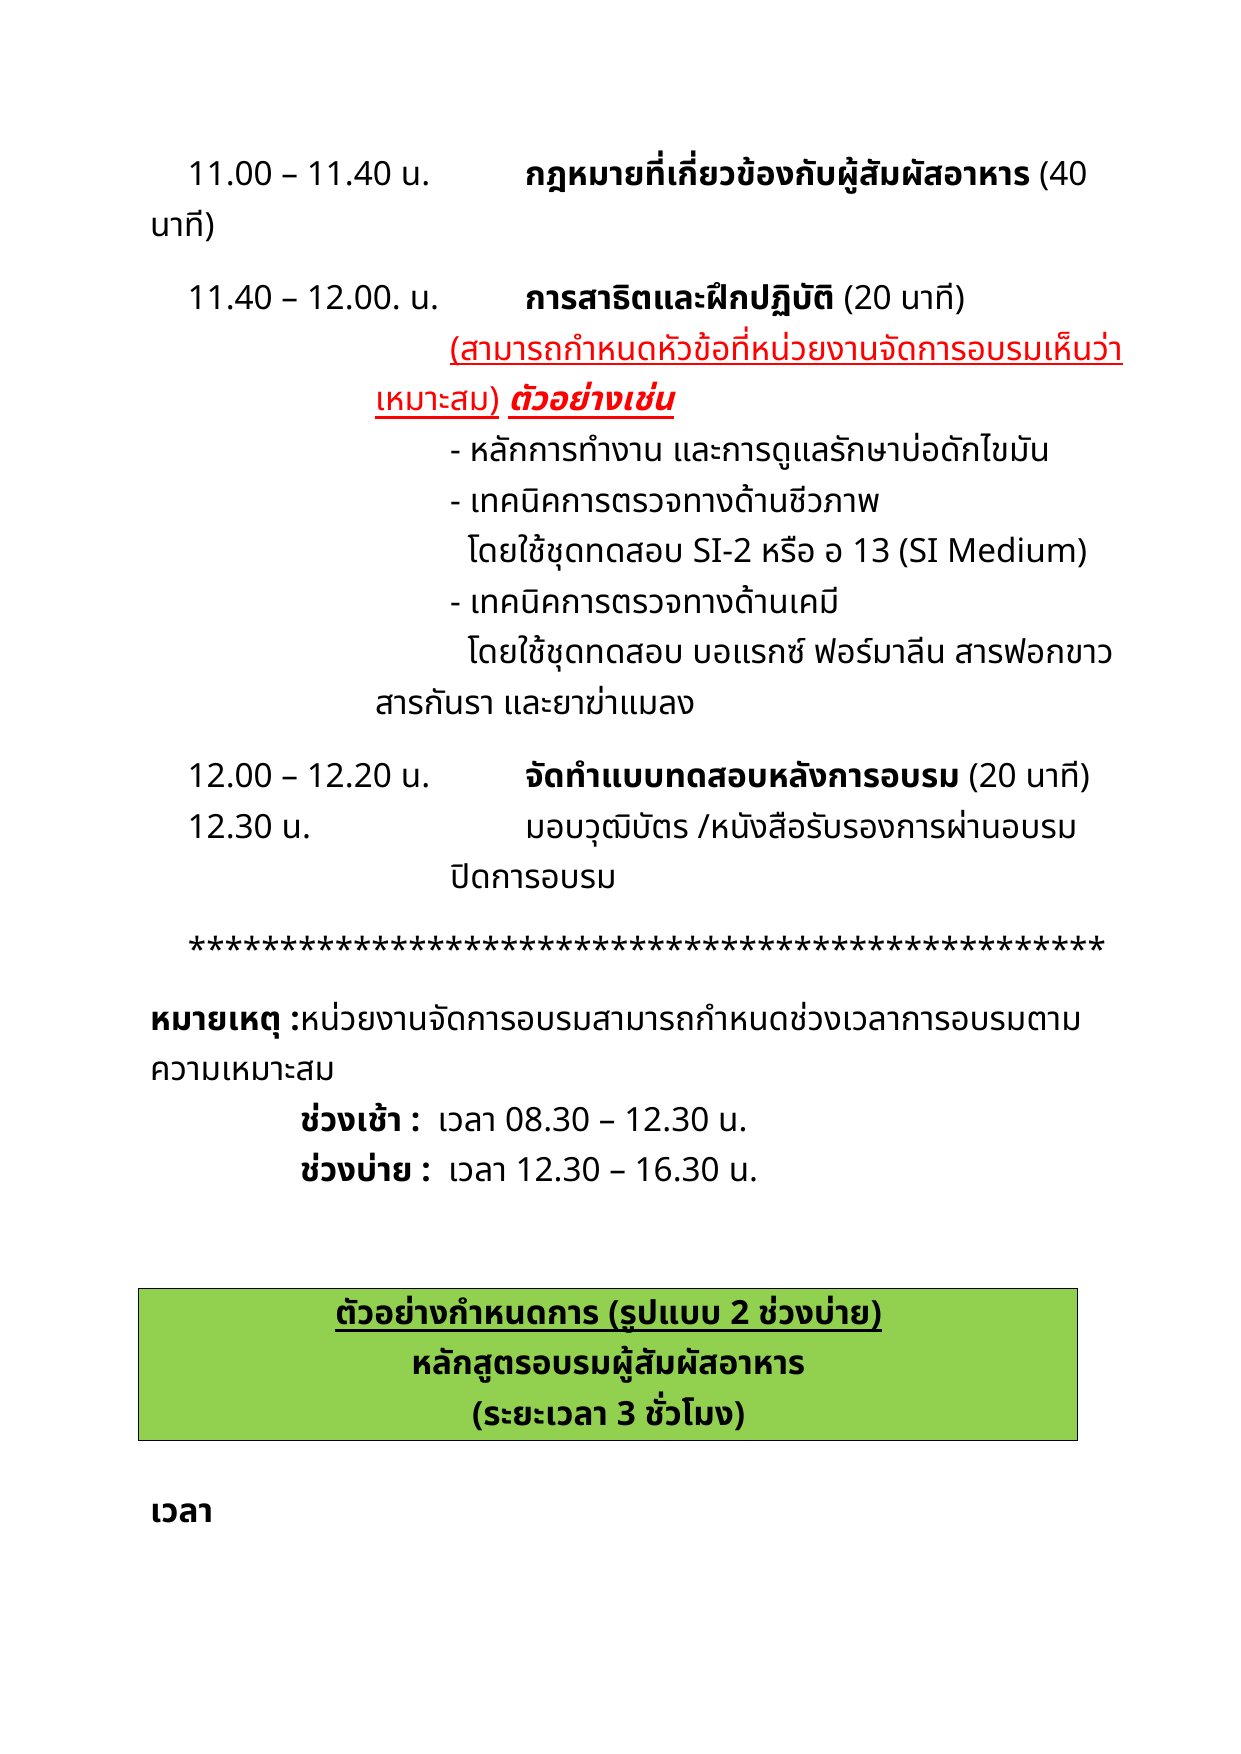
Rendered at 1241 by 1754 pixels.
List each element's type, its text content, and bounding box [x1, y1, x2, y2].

text 11.00 – 11.40 น. กฎหมายที่เกี่ยวข้องกับผู้สัมผัสอาหาร (40 นาที) [150, 150, 1144, 251]
text 12.30 น. มอบวุฒิบัตร /หนังสือรับรองการผ่านอบรม [150, 802, 1144, 853]
text ช่วงบ่าย : เวลา 12.30 – 16.30 น. [150, 1146, 1144, 1197]
text ปิดการอบรม [150, 853, 1144, 903]
text เวลา [150, 1487, 1090, 1537]
text ช่วงเช้า : เวลา 08.30 – 12.30 น. [150, 1095, 1144, 1146]
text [375, 324, 1144, 426]
text ************************************************** [150, 926, 1144, 972]
text - หลักการทำงาน และการดูแลรักษาบ่อดักไขมัน [375, 426, 1144, 476]
text 12.00 – 12.20 น. จัดทำแบบทดสอบหลังการอบรม (20 นาที) [150, 752, 1144, 802]
text โดยใช้ชุดทดสอบ SI-2 หรือ อ 13 (SI Medium) [375, 527, 1144, 578]
text หมายเหตุ : หน่วยงานจัดการอบรมสามารถกำหนดช่วงเวลาการอบรมตามความเหมาะสม [150, 994, 1144, 1095]
text 11.40 – 12.00. น. การสาธิตและฝึกปฏิบัติ (20 นาที) [150, 274, 1144, 324]
text - เทคนิคการตรวจทางด้านชีวภาพ [375, 476, 1144, 527]
text - เทคนิคการตรวจทางด้านเคมี [375, 578, 1144, 628]
text โดยใช้ชุดทดสอบ บอแรกซ์ ฟอร์มาลีน สารฟอกขาว สารกันรา และยาฆ่าแมลง [375, 628, 1144, 729]
table_header ตัวอย่างกำหนดการ (รูปแบบ 2 ช่วงบ่าย) หลักสูตรอบรมผู้สัมผัสอาหาร (ระยะเวลา 3 ชั่วโมง) [139, 1289, 1077, 1440]
